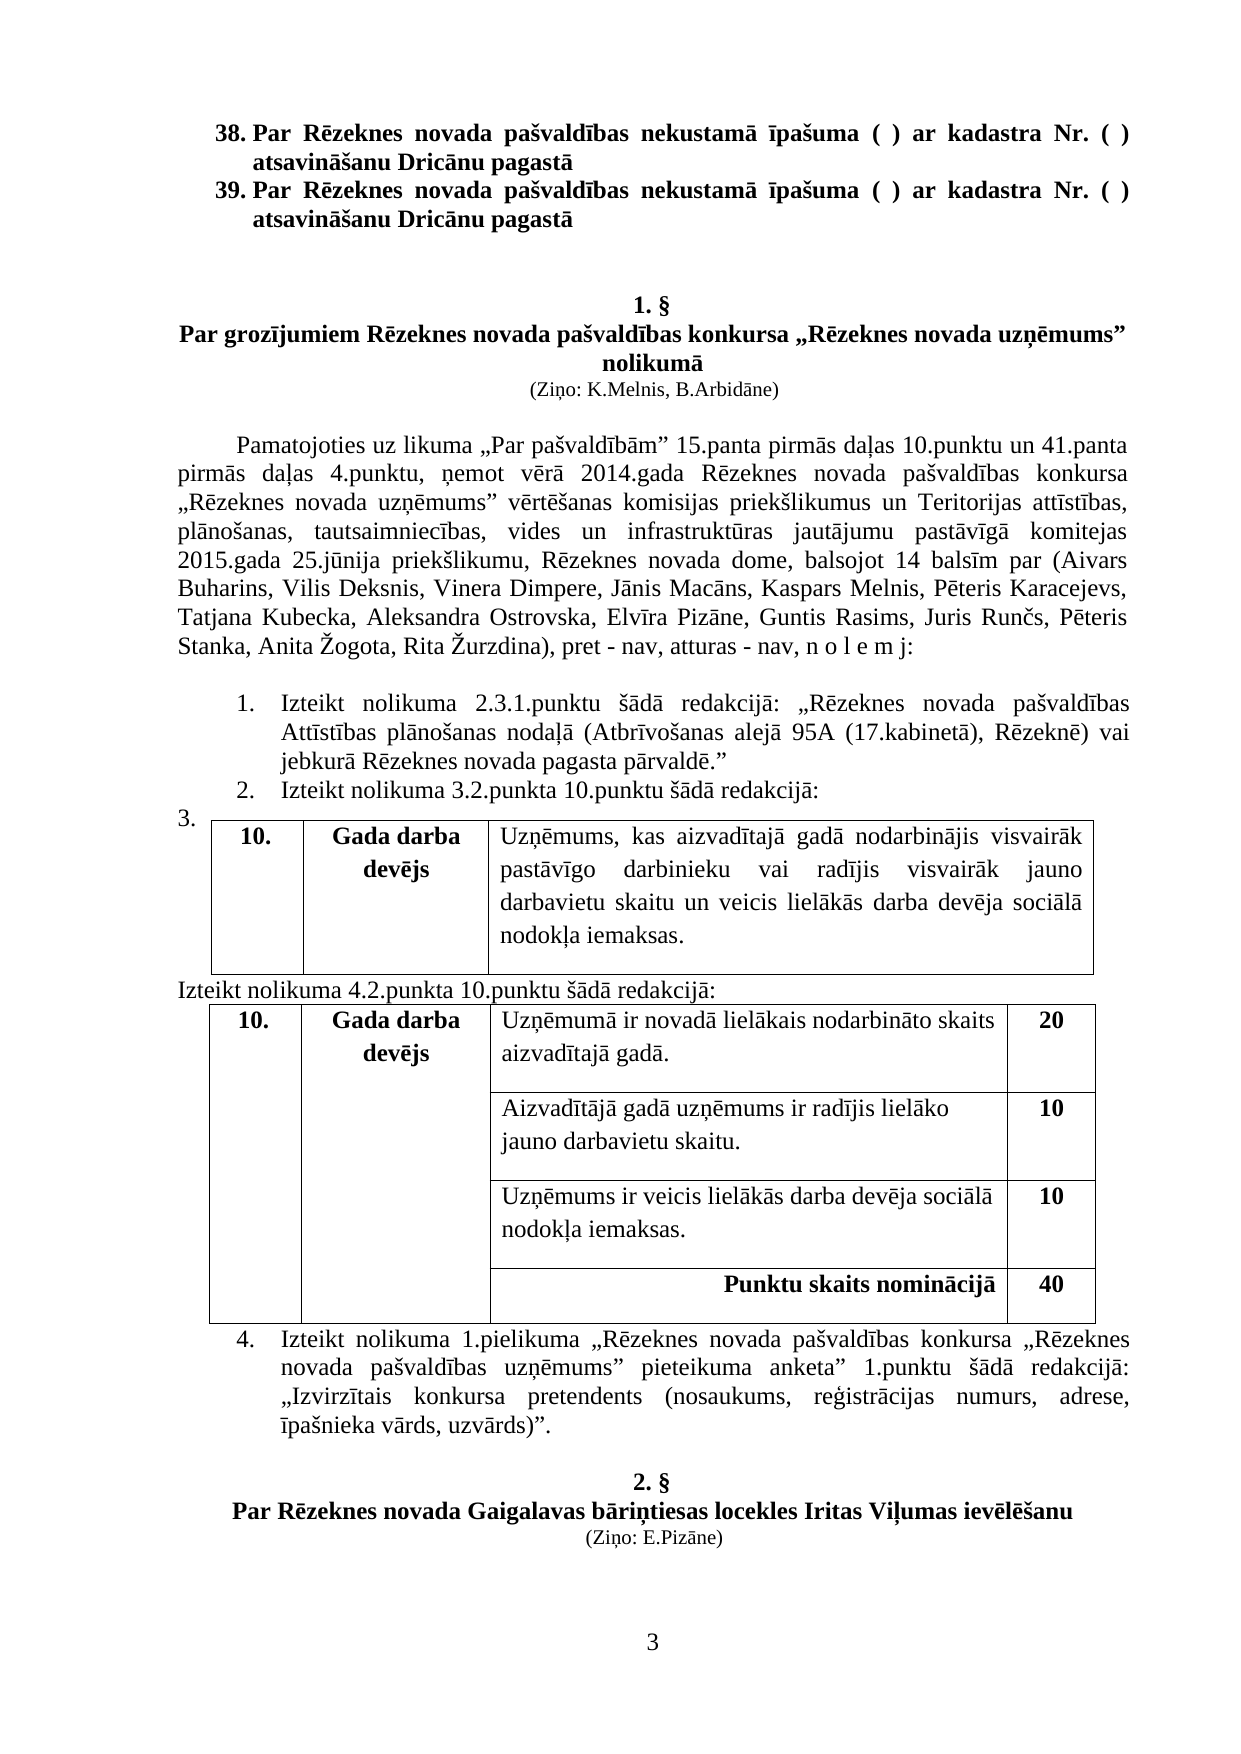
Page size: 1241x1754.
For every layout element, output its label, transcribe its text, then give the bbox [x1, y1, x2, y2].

table_header Uzņēmums, kas aizvadītajā gadā nodarbinājis visvairāk pastāvīgo darbinieku vai radījis visvairāk jauno darbavietu skaitu un veicis lielākās darba devēja sociālā nodokļa iemaksas. [489, 821, 1093, 974]
list § [177, 1467, 1126, 1496]
table_header Gada darba devējs [302, 1005, 490, 1323]
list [215, 176, 1129, 233]
table_header 10. [212, 821, 303, 974]
table_cell 10 [1008, 1093, 1095, 1180]
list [215, 118, 1129, 176]
list Izteikt nolikuma 3.2.punkta 10.punktu šādā redakcijā: [236, 775, 1130, 803]
table_cell Uzņēmums ir veicis lielākās darba devēja sociālā nodokļa iemaksas. [491, 1181, 1007, 1268]
table_cell Punktu skaits nominācijā [491, 1269, 1007, 1323]
table_header 20 [1008, 1005, 1095, 1092]
text (Ziņo: E.Pizāne) [177, 1525, 1126, 1549]
table_cell 10 [1008, 1181, 1095, 1268]
table_cell Aizvadītājā gadā uzņēmums ir radījis lielāko jauno darbavietu skaitu. [491, 1093, 1007, 1180]
table_header Gada darba devējs [304, 821, 488, 974]
list § [177, 291, 1126, 319]
text (Ziņo: K.Melnis, B.Arbidāne) [177, 377, 1126, 401]
list Izteikt nolikuma 4.2.punkta 10.punktu šādā redakcijā: [177, 803, 1130, 1004]
list Izteikt nolikuma 1.pielikuma „Rēzeknes novada pašvaldības konkursa „Rēzeknes novada pašvaldības uzņēmums” pieteikuma anketa” 1.punktu šādā redakcijā: „Izvirzītais konkursa pretendents (nosaukums, reģistrācijas numurs, adrese, īpašnieka vārds, uzvārds)”. [236, 1324, 1130, 1439]
text Par Rēzeknes novada Gaigalavas bāriņtiesas locekles Iritas Viļumas ievēlēšanu [177, 1496, 1128, 1525]
table_header 10. [210, 1005, 301, 1323]
text Pamatojoties uz likuma „Par pašvaldībām” 15.panta pirmās daļas 10.punktu un 41.panta pirmās daļas 4.punktu, ņemot vērā 2014.gada Rēzeknes novada pašvaldības konkursa „Rēzeknes novada uzņēmums” vērtēšanas komisijas priekšlikumus un Teritorijas attīstības, plānošanas, tautsaimniecības, vides un infrastruktūras jautājumu pastāvīgā komitejas 2015.gada 25.jūnija priekšlikumu, Rēzeknes novada dome, balsojot 14 balsīm par (Aivars Buharins, Vilis Deksnis, Vinera Dimpere, Jānis Macāns, Kaspars Melnis, Pēteris Karacejevs, Tatjana Kubecka, Aleksandra Ostrovska, Elvīra Pizāne, Guntis Rasims, Juris Runčs, Pēteris Stanka, Anita Žogota, Rita Žurzdina), pret - nav, atturas - nav, n o l e m j: [177, 430, 1128, 660]
text Par grozījumiem Rēzeknes novada pašvaldības konkursa „Rēzeknes novada uzņēmums” nolikumā [177, 319, 1128, 377]
table_header Uzņēmumā ir novadā lielākais nodarbināto skaits aizvadītajā gadā. [491, 1005, 1007, 1092]
list Izteikt nolikuma 2.3.1.punktu šādā redakcijā: „Rēzeknes novada pašvaldības Attīstības plānošanas nodaļā (Atbrīvošanas alejā 95A (17.kabinetā), Rēzeknē) vai jebkurā Rēzeknes novada pagasta pārvaldē.” [236, 688, 1130, 775]
table_cell 40 [1008, 1269, 1095, 1323]
